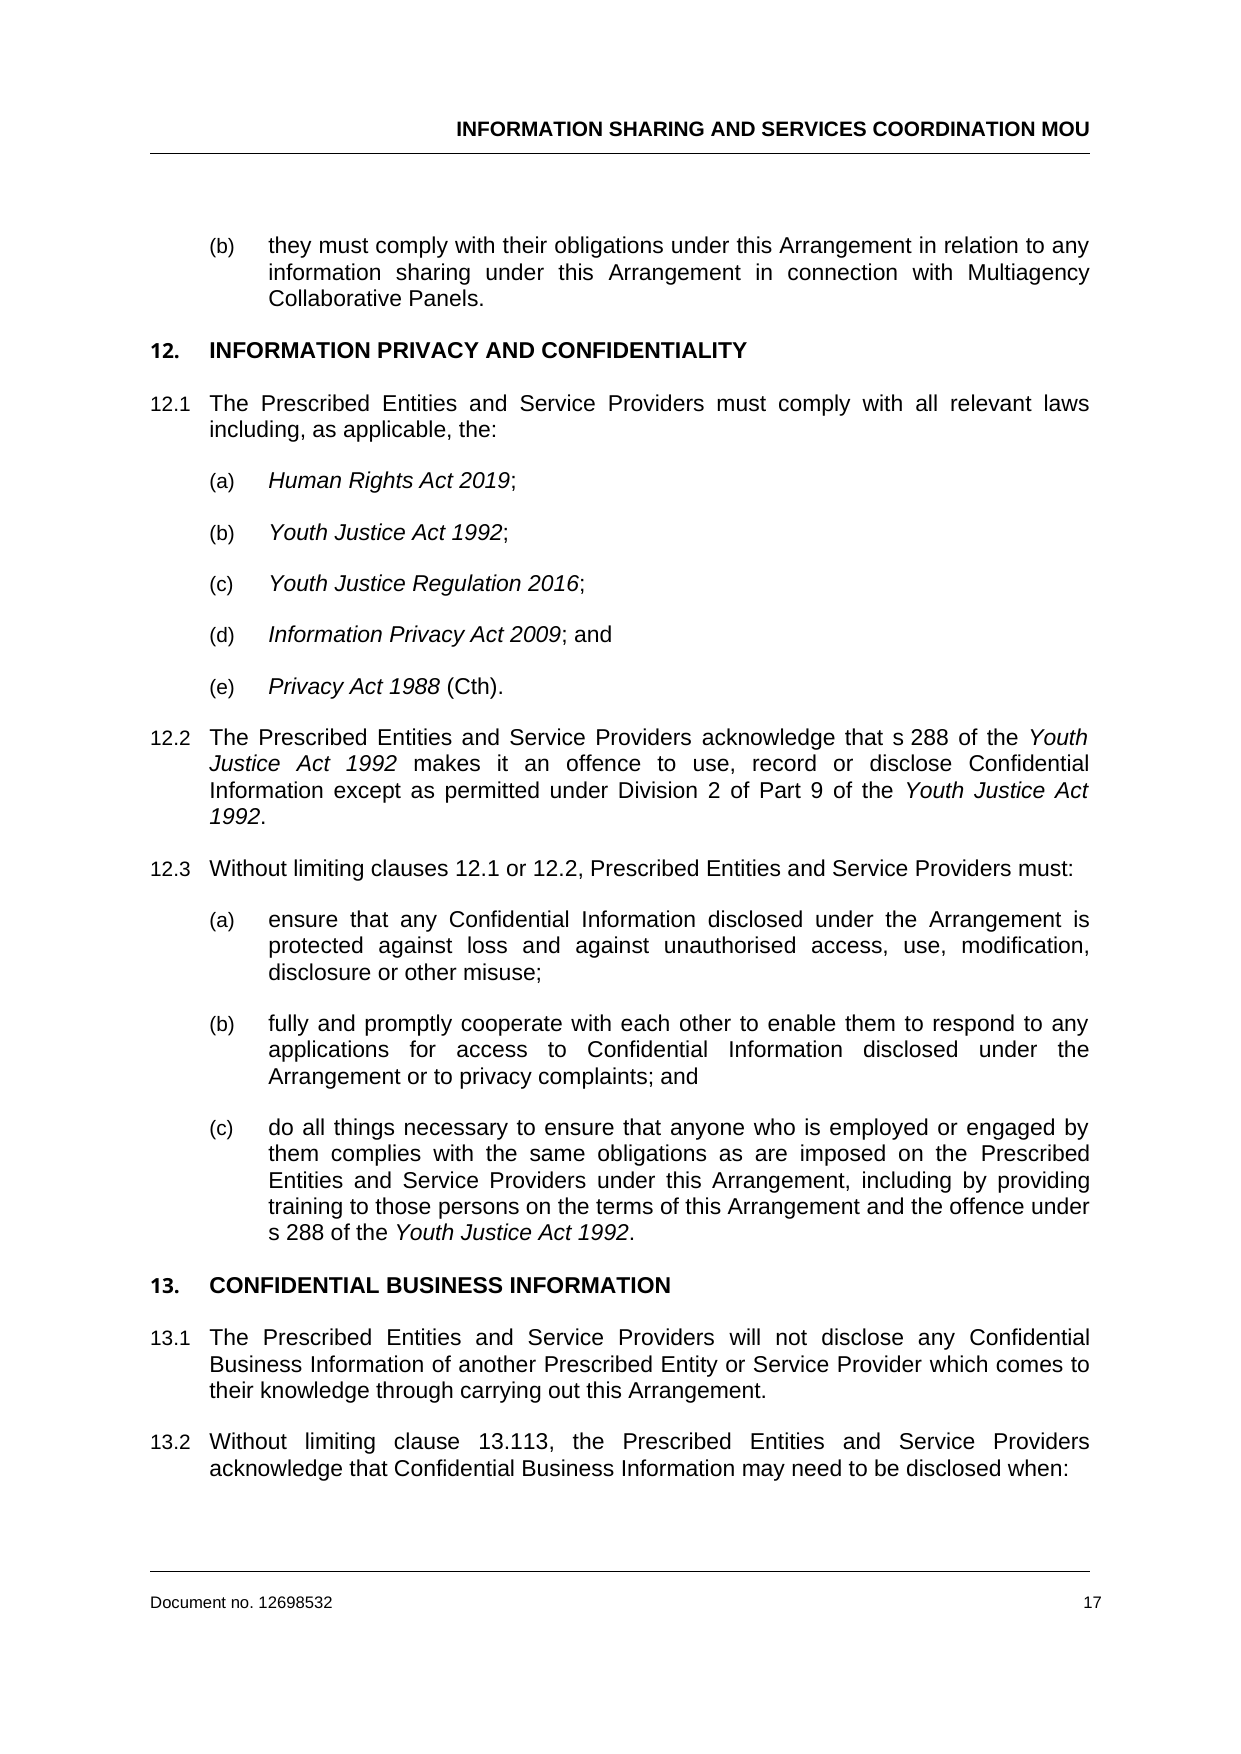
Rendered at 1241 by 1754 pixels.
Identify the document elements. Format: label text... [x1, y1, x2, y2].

list Information Privacy Act 2009; and [209, 621, 1090, 648]
list The Prescribed Entities and Service Providers must comply with all relevant laws including, as applicable, the: [150, 389, 1090, 442]
list do all things necessary to ensure that anyone who is employed or engaged by them complies with the same obligations as are imposed on the Prescribed Entities and Service Providers under this Arrangement, including by providing training to those persons on the terms of this Arrangement and the offence under s 288 of the Youth Justice Act 1992. [209, 1114, 1090, 1246]
list Youth Justice Act 1992; [209, 519, 1090, 545]
list Youth Justice Regulation 2016; [209, 570, 1090, 596]
list they must comply with their obligations under this Arrangement in relation to any information sharing under this Arrangement in connection with Multiagency Collaborative Panels. [209, 232, 1090, 311]
subtitle CONFIDENTIAL BUSINESS INFORMATION [150, 1271, 1090, 1299]
subtitle INFORMATION PRIVACY AND CONFIDENTIALITY [150, 336, 1090, 364]
list Privacy Act 1988 (Cth). [209, 673, 1090, 699]
list Human Rights Act 2019; [209, 467, 1090, 494]
list The Prescribed Entities and Service Providers acknowledge that s 288 of the Youth Justice Act 1992 makes it an offence to use, record or disclose Confidential Information except as permitted under Division 2 of Part 9 of the Youth Justice Act 1992. [150, 724, 1090, 829]
list Without limiting clause 14.1, the Prescribed Entities and Service Providers acknowledge that Confidential Business Information may need to be disclosed when: [150, 1428, 1090, 1481]
list The Prescribed Entities and Service Providers will not disclose any Confidential Business Information of another Prescribed Entity or Service Provider which comes to their knowledge through carrying out this Arrangement. [150, 1324, 1090, 1403]
list fully and promptly cooperate with each other to enable them to respond to any applications for access to Confidential Information disclosed under the Arrangement or to privacy complaints; and [209, 1010, 1090, 1089]
list ensure that any Confidential Information disclosed under the Arrangement is protected against loss and against unauthorised access, use, modification, disclosure or other misuse; [209, 906, 1090, 985]
list Without limiting clauses 13.1 or 13.2, Prescribed Entities and Service Providers must: [150, 854, 1090, 881]
